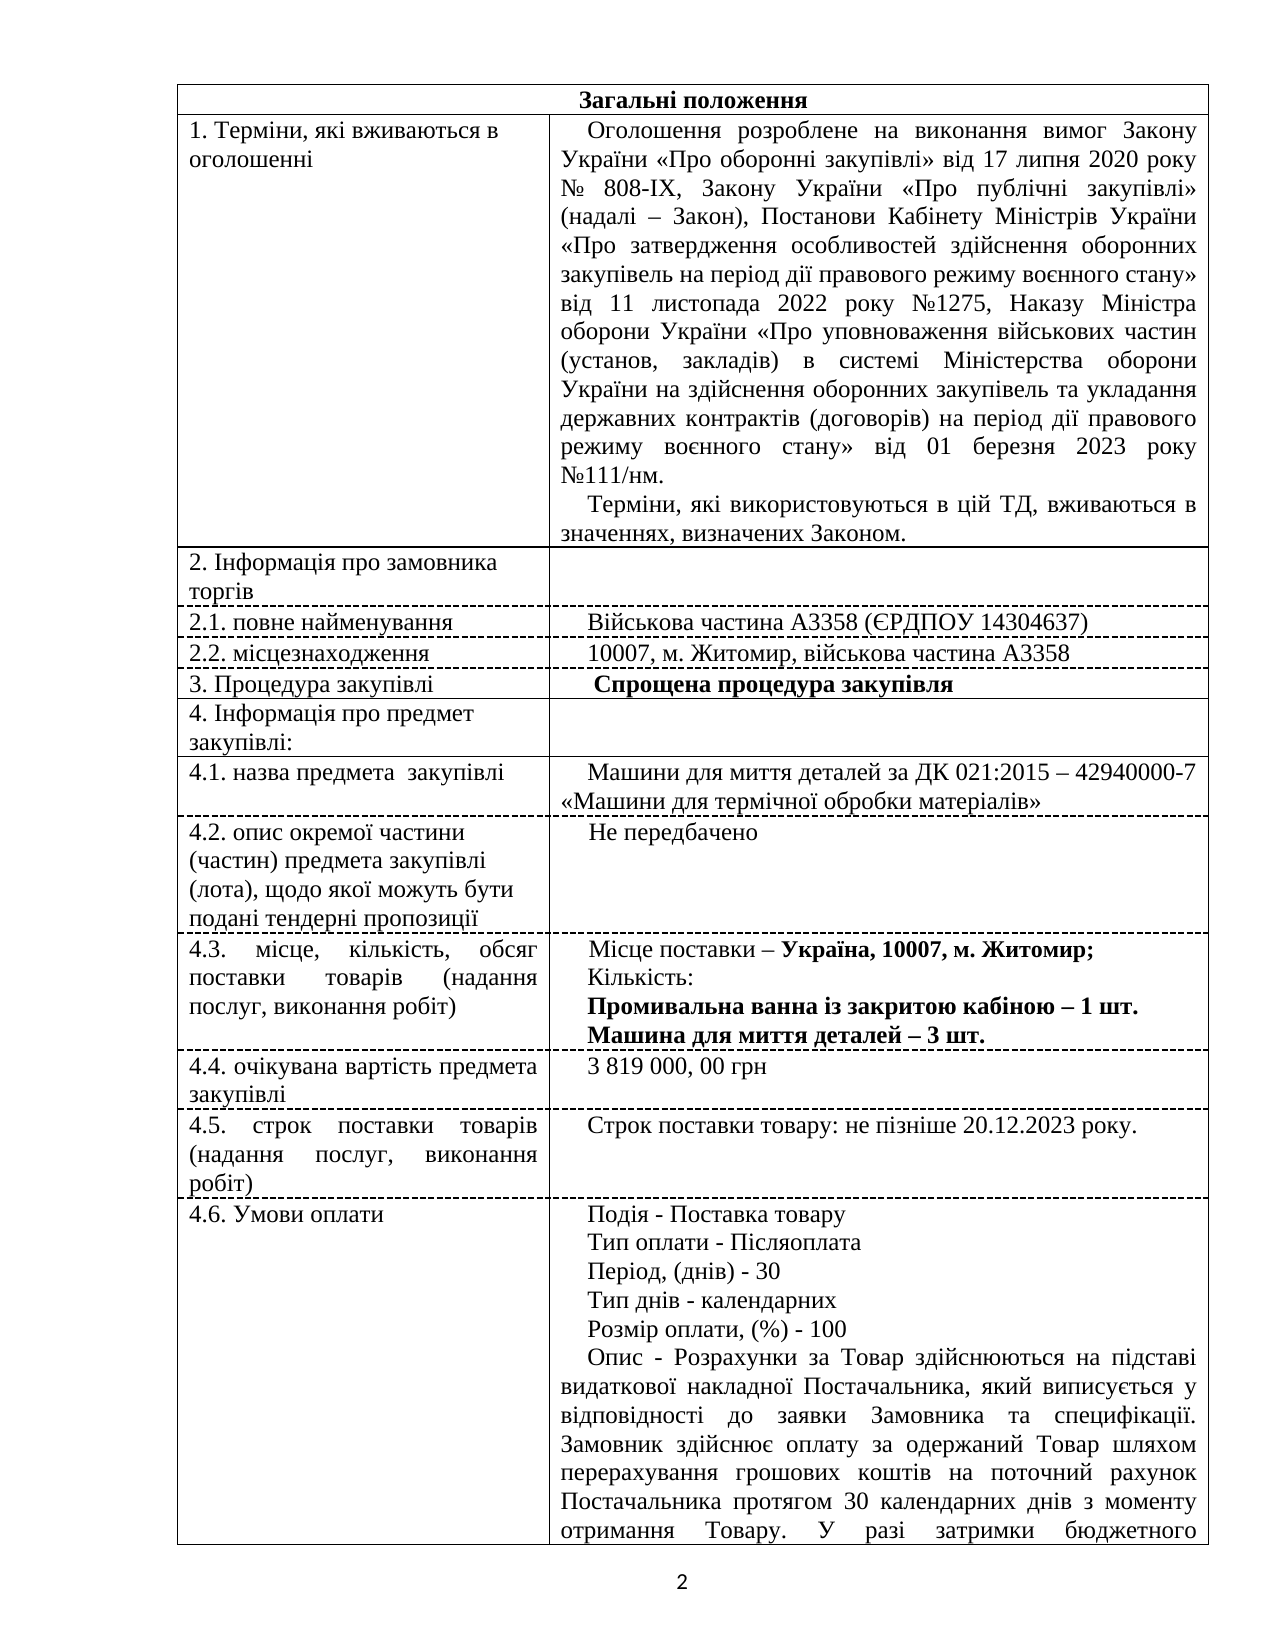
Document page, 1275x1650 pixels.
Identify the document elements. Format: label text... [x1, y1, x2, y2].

table_cell Машини для миття деталей за ДК 021:2015 – 42940000-7 «Машини для термічної обробки матеріалів» [550, 757, 1208, 814]
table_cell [550, 1197, 1208, 1544]
table_cell 4.1. назва предмета закупівлі [178, 757, 549, 814]
table_cell 4.2. опис окремої частини (частин) предмета закупівлі (лота), щодо якої можуть бути подані тендерні пропозиції [178, 815, 549, 932]
table_cell 4.4. очікувана вартість предмета закупівлі [178, 1049, 549, 1108]
table_cell 2. Інформація про замовника торгів [178, 548, 549, 605]
table_cell Спрощена процедура закупівля [550, 667, 1208, 697]
table_cell Не передбачено [550, 815, 1208, 932]
table_cell 4.5. строк поставки товарів (надання послуг, виконання робіт) [178, 1108, 549, 1197]
table_cell 2.2. місцезнаходження [178, 636, 549, 667]
table_cell [550, 699, 1208, 756]
table_cell 4. Інформація про предмет закупівлі: [178, 699, 549, 756]
table_cell 3 819 000, 00 грн [550, 1049, 1208, 1108]
table_cell 1. Терміни, які вживаються в оголошенні [178, 115, 549, 546]
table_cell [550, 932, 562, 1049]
table_header Загальні положення [178, 85, 1208, 114]
table_cell Строк поставки товару: не пізніше 20.12.2023 року. [550, 1108, 1208, 1197]
table_cell 3. Процедура закупівлі [178, 667, 549, 697]
table_cell Військова частина А3358 (ЄРДПОУ 14304637) [550, 605, 1208, 636]
table_cell 4.6. Умови оплати [178, 1197, 549, 1544]
table_cell 10007, м. Житомир, військова частина А3358 [550, 636, 1208, 667]
table_cell Оголошення розроблене на виконання вимог Закону України «Про оборонні закупівлі» від 17 липня 2020 року № 808-IХ, Закону України «Про публічні закупівлі» (надалі – Закон), Постанови Кабінету Міністрів України «Про затвердження особливостей здійснення оборонних закупівель на період дії правового режиму воєнного стану» від 11 листопада 2022 року №1275, Наказу Міністра оборони України «Про уповноваження військових частин (установ, закладів) в системі Міністерства оборони України на здійснення оборонних закупівель та укладання державних контрактів (договорів) на період дії правового режиму воєнного стану» від 01 березня 2023 року №111/нм. Терміни, які використовуються в цій ТД, вживаються в значеннях, визначених Законом. [550, 115, 1208, 546]
table_cell [550, 548, 1208, 605]
table_cell 4.3. місце, кількість, обсяг поставки товарів (надання послуг, виконання робіт) [178, 932, 549, 1049]
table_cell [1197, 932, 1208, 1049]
table_cell 2.1. повне найменування [178, 605, 549, 636]
